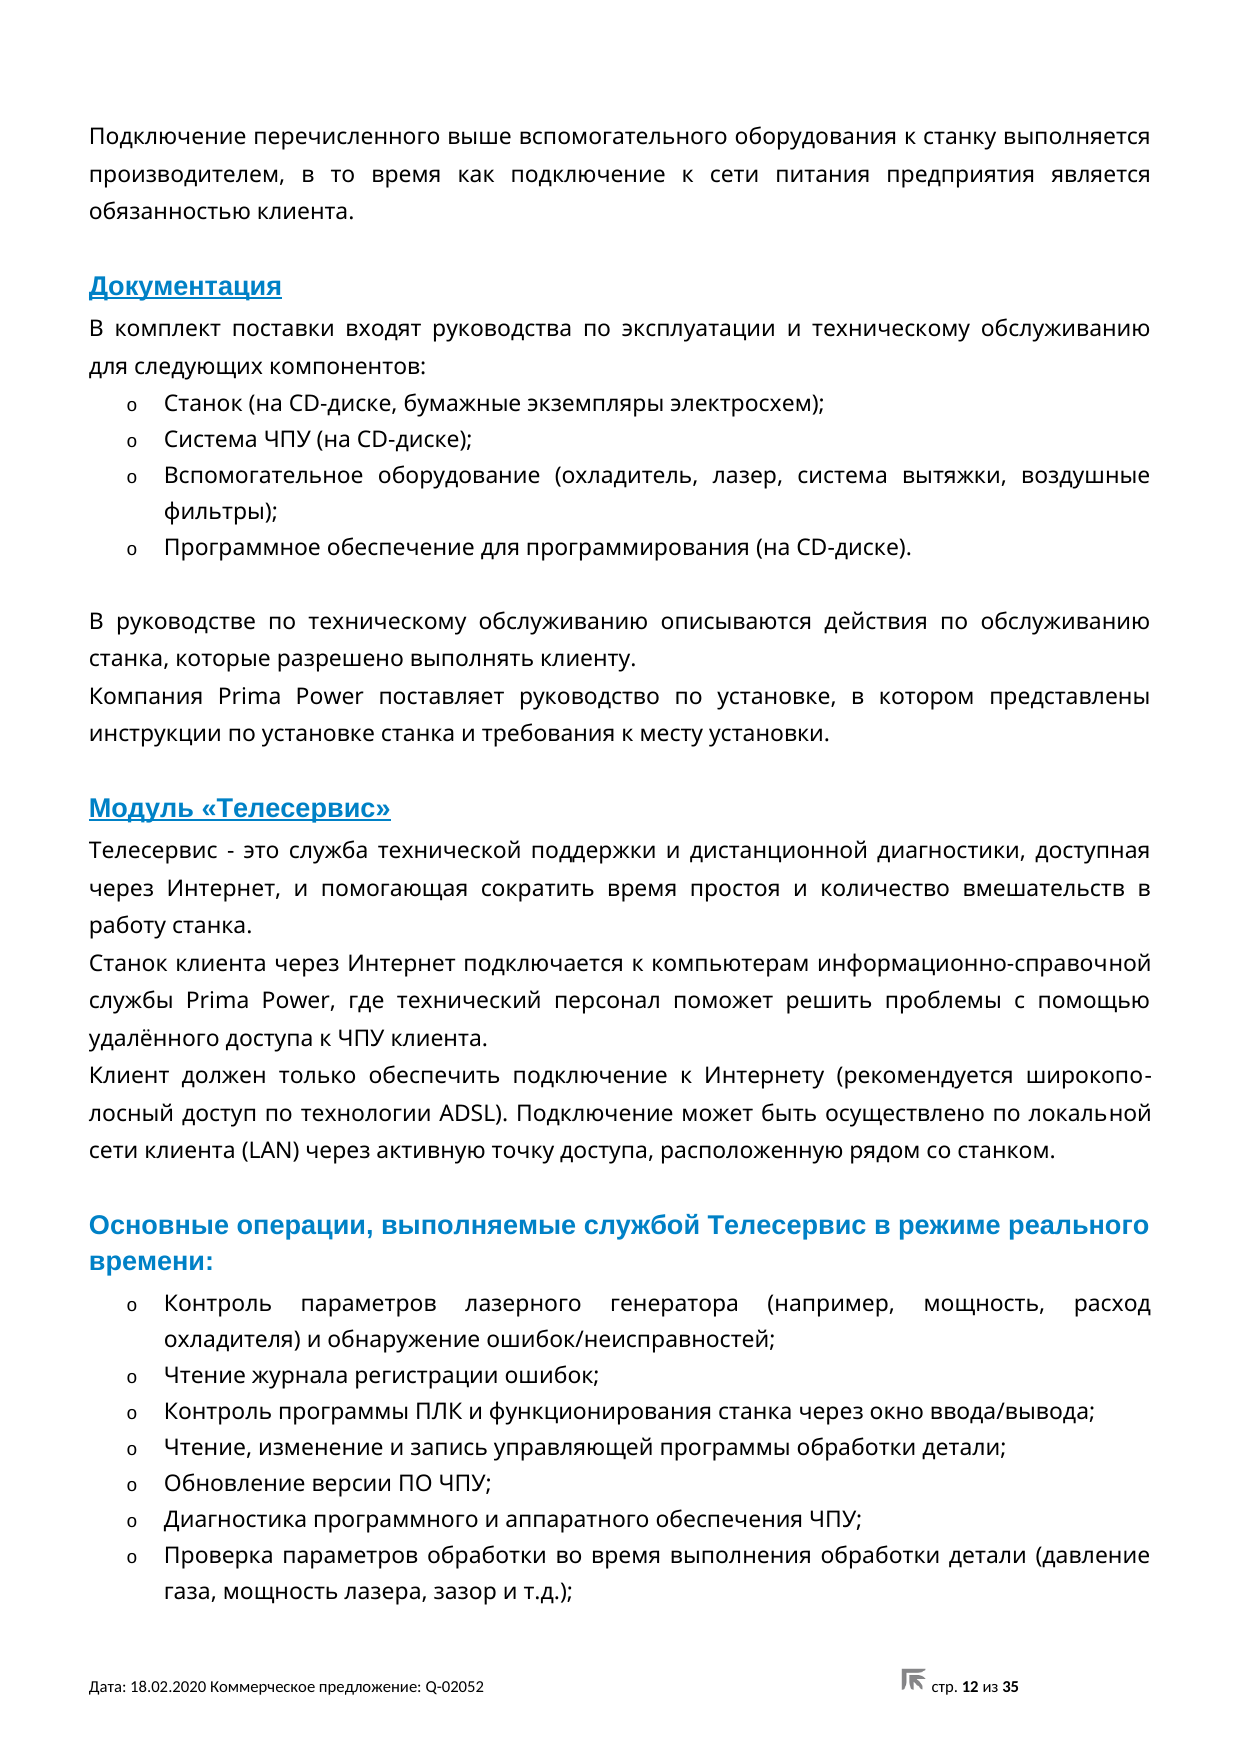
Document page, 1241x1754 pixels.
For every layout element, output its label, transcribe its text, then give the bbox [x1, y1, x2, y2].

text Система ЧПУ (на CD-диске); [126, 423, 1152, 454]
text Диагностика программного и аппаратного обеспечения ЧПУ; [126, 1503, 1152, 1534]
text В руководстве по техническому обслуживанию описываются действия по обслуживанию станка, которые разрешено выполнять клиенту. [89, 604, 1152, 673]
text Компания Prima Power поставляет руководство по установке, в котором представлены инструкции по установке станка и требования к месту установки. [89, 679, 1152, 748]
text Программное обеспечение для программирования (на CD-диске). [126, 531, 1152, 562]
text Станок клиента через Интернет подключается к компьютерам информационно-справочной службы Prima Power, где технический персонал поможет решить проблемы с помощью удалённого доступа к ЧПУ клиента. [89, 947, 1152, 1053]
text Проверка параметров обработки во время выполнения обработки детали (давление газа, мощность лазера, зазор и т.д.); [126, 1539, 1152, 1606]
text Подключение перечисленного выше вспомогательного оборудования к станку выполняется производителем, в то время как подключение к сети питания предприятия является обязанностью клиента. [89, 120, 1152, 226]
text Чтение, изменение и запись управляющей программы обработки детали; [126, 1431, 1152, 1462]
text В комплект поставки входят руководства по эксплуатации и техническому обслуживанию для следующих компонентов: [89, 312, 1152, 381]
text Модуль «Телесервис» [89, 792, 1152, 823]
text Станок (на CD-диске, бумажные экземпляры электросхем); [126, 387, 1152, 419]
text Основные операции, выполняемые службой Телесервис в режиме реального времени: [89, 1209, 1152, 1276]
text Вспомогательное оборудование (охладитель, лазер, система вытяжки, воздушные фильтры); [126, 459, 1152, 526]
text Контроль программы ПЛК и функционирования станка через окно ввода/вывода; [126, 1395, 1152, 1426]
text Клиент должен только обеспечить подключение к Интернету (рекомендуется широкополосный доступ по технологии ADSL). Подключение может быть осуществлено по локальной сети клиента (LAN) через активную точку доступа, расположенную рядом со станком. [89, 1059, 1152, 1166]
picture [899, 1667, 928, 1693]
text Чтение журнала регистрации ошибок; [126, 1359, 1152, 1391]
text Обновление версии ПО ЧПУ; [126, 1467, 1152, 1498]
text Телесервис - это служба технической поддержки и дистанционной диагностики, доступная через Интернет, и помогающая сократить время простоя и количество вмешательств в работу станка. [89, 834, 1152, 941]
text Документация [89, 270, 1152, 301]
text Контроль параметров лазерного генератора (например, мощность, расход охладителя) и обнаружение ошибок/неисправностей; [126, 1287, 1152, 1354]
